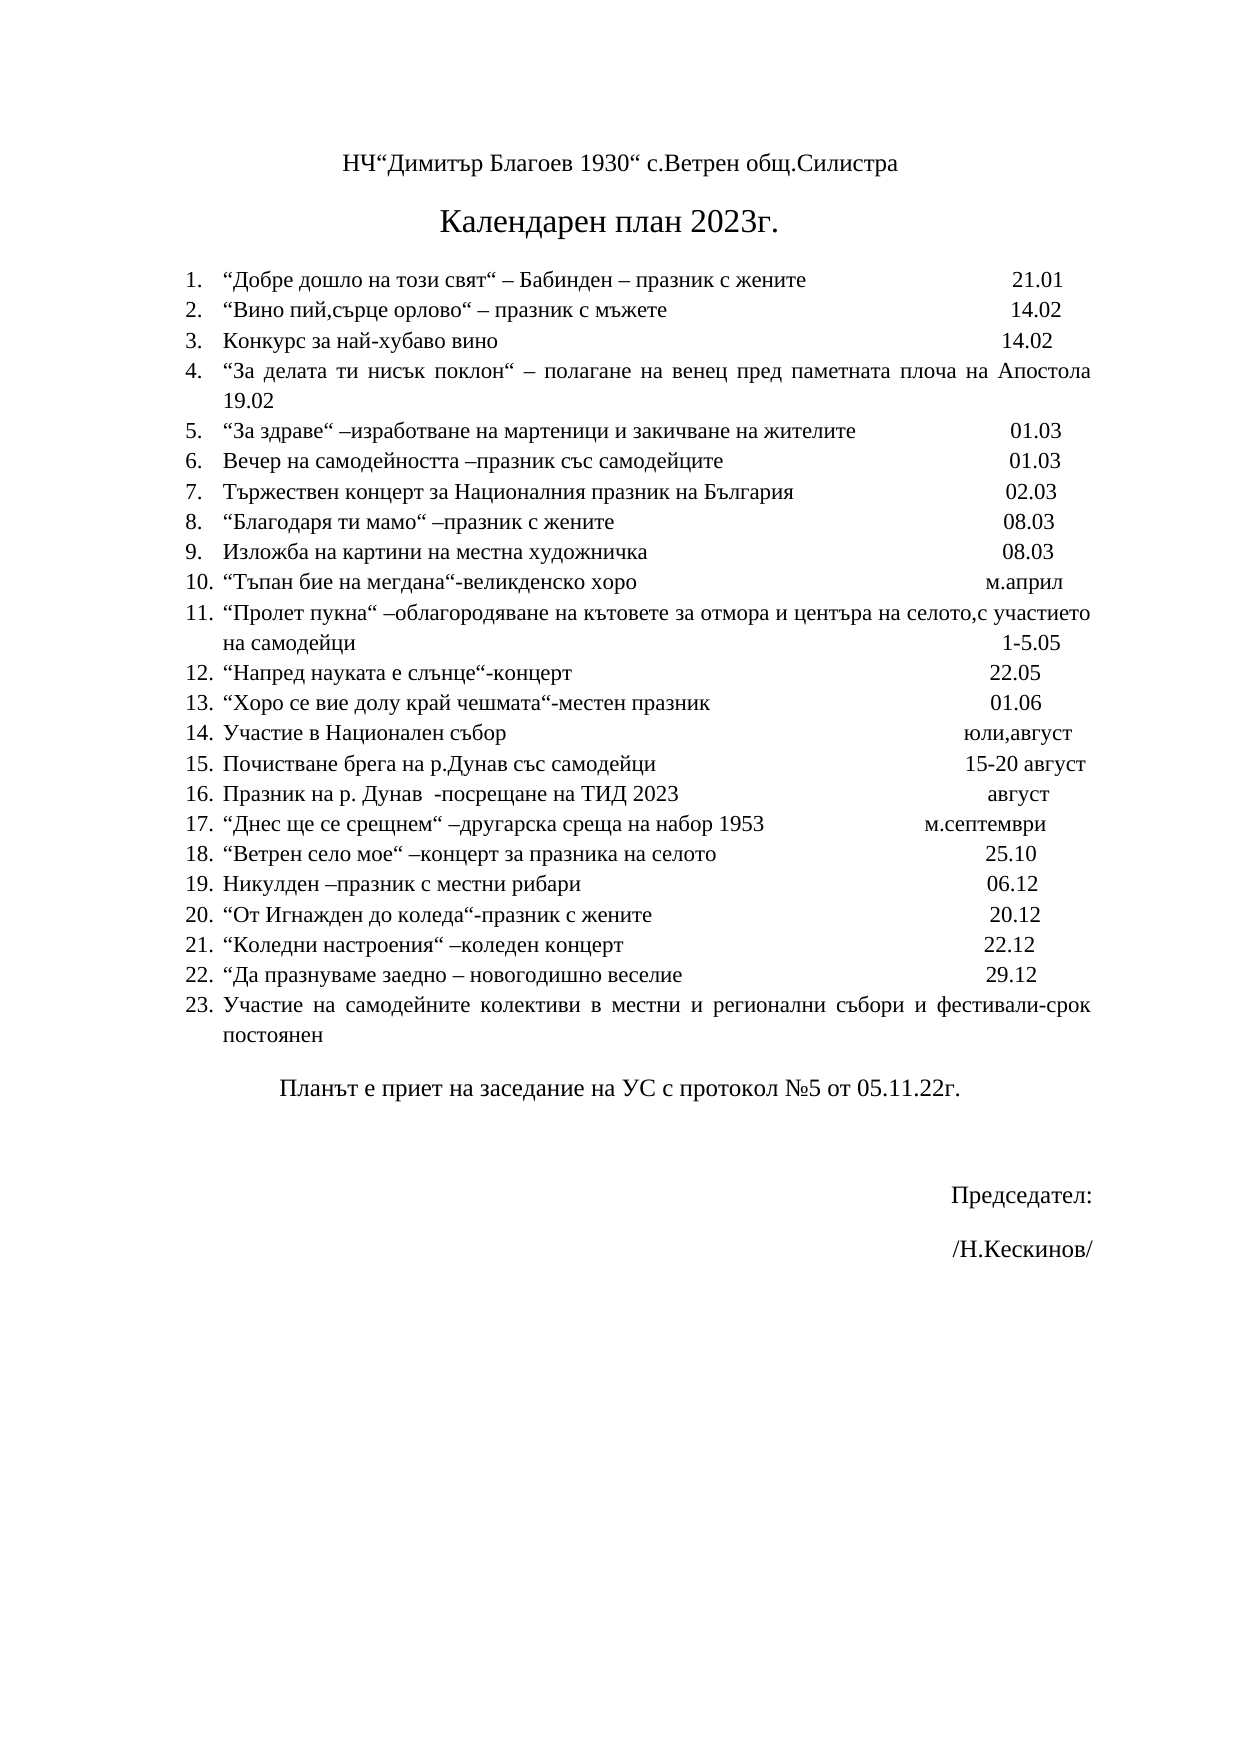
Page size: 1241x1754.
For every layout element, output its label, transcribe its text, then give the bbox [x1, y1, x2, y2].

list “Ветрен село мое“ –концерт за празника на селото 25.10 [185, 840, 1093, 867]
list Почистване брега на р.Дунав със самодейци 15-20 август [185, 750, 1093, 776]
list “Хоро се вие долу край чешмата“-местен празник 01.06 [185, 689, 1093, 716]
list Конкурс за най-хубаво вино 14.02 [185, 327, 1093, 353]
list Вечер на самодейността –празник със самодейците 01.03 [185, 448, 1093, 474]
list Празник на р. Дунав -посрещане на ТИД 2023 август [185, 780, 1093, 806]
list Изложба на картини на местна художничка 08.03 [185, 538, 1093, 564]
list “За делата ти нисък поклон“ – полагане на венец пред паметната плоча на Апостола 19.02 [185, 357, 1093, 413]
list Участие на самодейните колективи в местни и регионални събори и фестивали-срок постоянен [185, 991, 1093, 1048]
text /Н.Кескинов/ [148, 1234, 1093, 1263]
text Планът е приет на заседание на УС с протокол №5 от 05.11.22г. [148, 1073, 1093, 1101]
text Председател: [148, 1180, 1093, 1209]
list “Днес ще се срещнем“ –другарска среща на набор 1953 м.септември [185, 810, 1093, 836]
list “Напред науката е слънце“-концерт 22.05 [185, 659, 1093, 685]
text Календарен план 2023г. [148, 201, 1093, 240]
list “За здраве“ –изработване на мартеници и закичване на жителите 01.03 [185, 417, 1093, 444]
list “Благодаря ти мамо“ –празник с жените 08.03 [185, 508, 1093, 534]
list “Добре дошло на този свят“ – Бабинден – празник с жените 21.01 [185, 266, 1093, 293]
list “Да празнуваме заедно – новогодишно веселие 29.12 [185, 961, 1093, 987]
list “Пролет пукна“ –облагородяване на кътовете за отмора и центъра на селото,с участието на самодейци 1-5.05 [185, 599, 1093, 655]
list “От Игнажден до коледа“-празник с жените 20.12 [185, 901, 1093, 927]
list Никулден –празник с местни рибари 06.12 [185, 871, 1093, 897]
list Участие в Национален събор юли,август [185, 719, 1093, 746]
list Тържествен концерт за Националния празник на България 02.03 [185, 478, 1093, 504]
text НЧ“Димитър Благоев 1930“ с.Ветрен общ.Силистра [148, 148, 1093, 176]
list “Тъпан бие на мегдана“-великденско хоро м.април [185, 568, 1093, 595]
list “Вино пий,сърце орлово“ – празник с мъжете 14.02 [185, 297, 1093, 323]
list “Коледни настроения“ –коледен концерт 22.12 [185, 931, 1093, 957]
